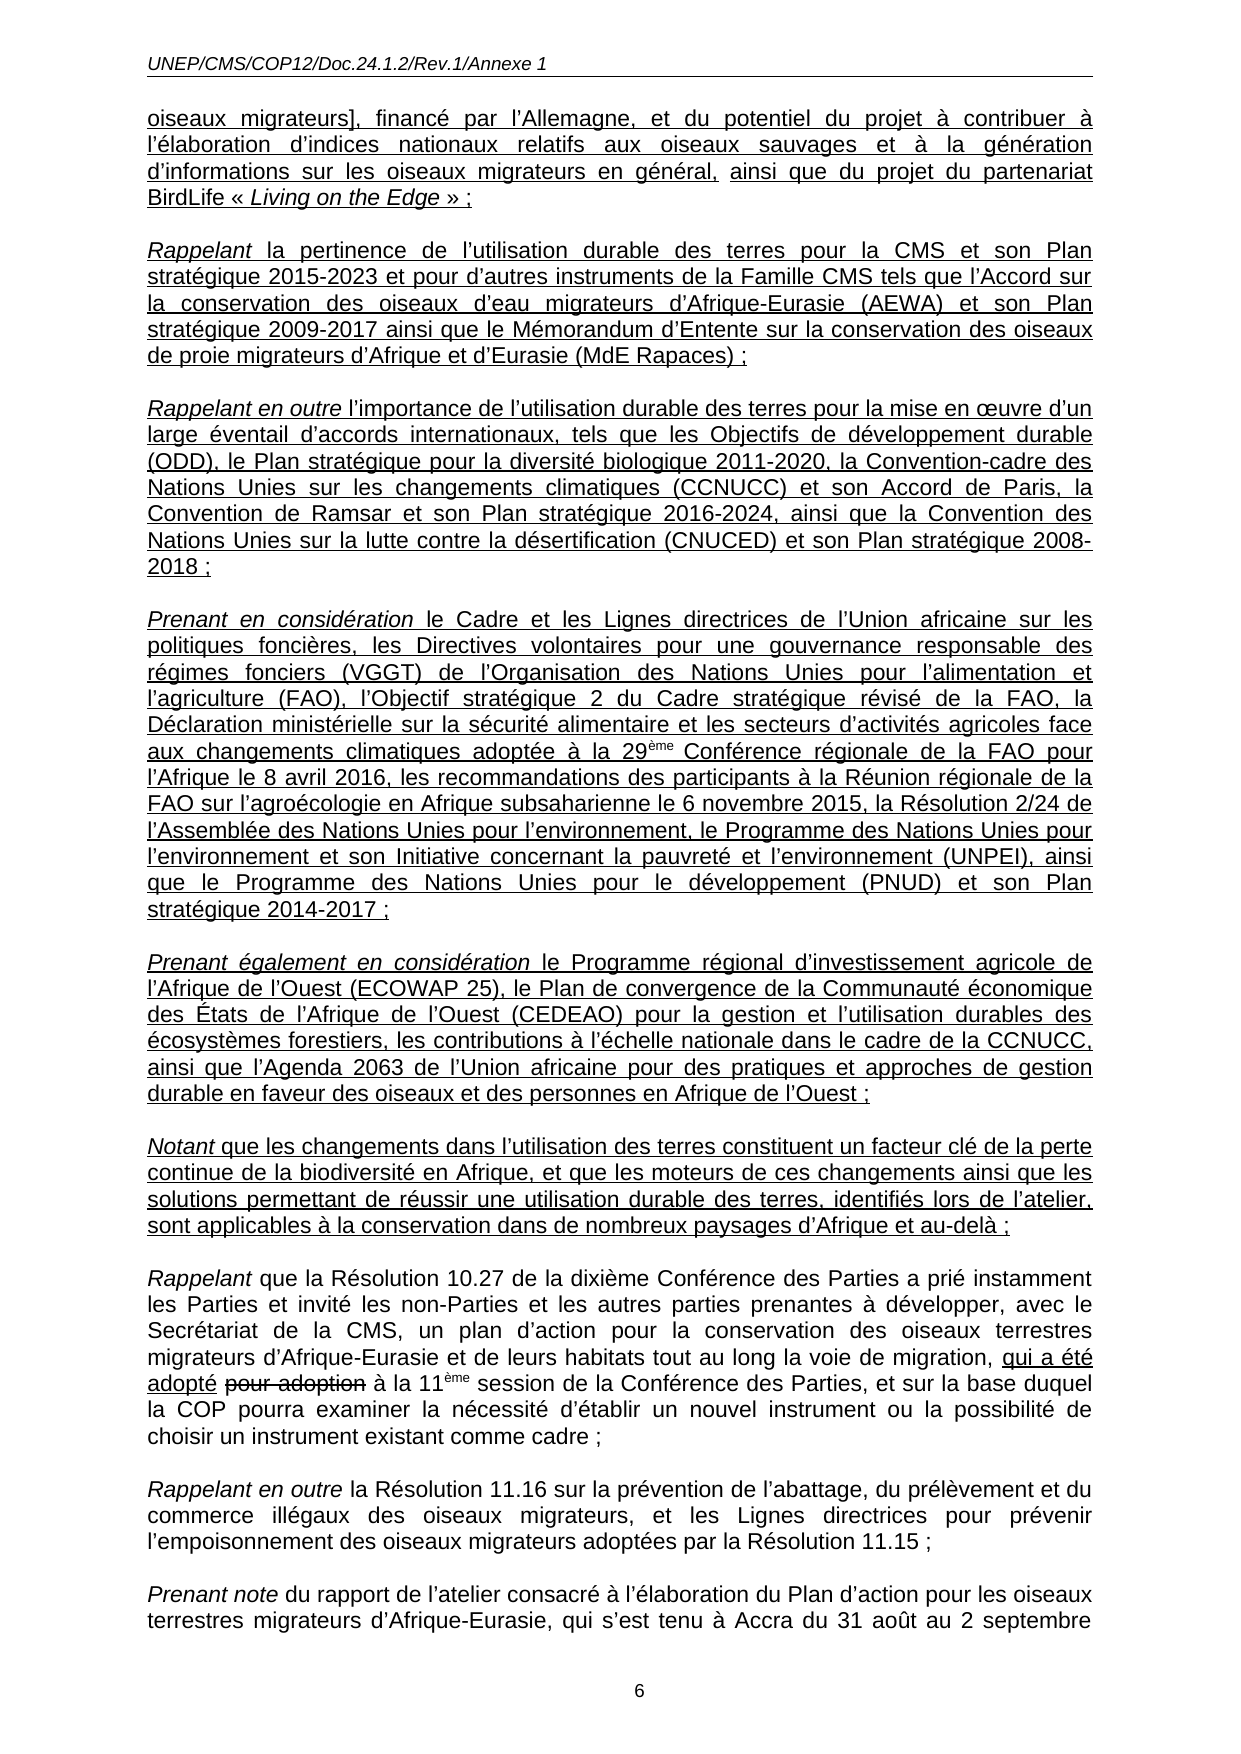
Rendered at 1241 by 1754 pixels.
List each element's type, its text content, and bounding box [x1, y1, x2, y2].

text Notant que les changements dans l’utilisation des terres constituent un facteur clé de la perte continue de la biodiversité en Afrique, et que les moteurs de ces changements ainsi que les solutions permettant de réussir une utilisation durable des terres, identifiés lors de l’atelier, sont applicables à la conservation dans de nombreux paysages d’Afrique et au-delà ; [147, 1210, 1093, 1238]
text Rappelant la pertinence de l’utilisation durable des terres pour la CMS et son Plan stratégique 2015-2023 et pour d’autres instruments de la Famille CMS tels que l’Accord sur la conservation des oiseaux d’eau migrateurs d’Afrique-Eurasie (AEWA) et son Plan stratégique 2009-2017 ainsi que le Mémorandum d’Entente sur la conservation des oiseaux de proie migrateurs d’Afrique et d’Eurasie (MdE Rapaces) ; [147, 340, 1093, 369]
text Rappelant la pertinence de l’utilisation durable des terres pour la CMS et son Plan stratégique 2015-2023 et pour d’autres instruments de la Famille CMS tels que l’Accord sur la conservation des oiseaux d’eau migrateurs d’Afrique-Eurasie (AEWA) et son Plan stratégique 2009-2017 ainsi que le Mémorandum d’Entente sur la conservation des oiseaux de proie migrateurs d’Afrique et d’Eurasie (MdE Rapaces) ; [147, 261, 1093, 312]
text Notant que les changements dans l’utilisation des terres constituent un facteur clé de la perte continue de la biodiversité en Afrique, et que les moteurs de ces changements ainsi que les solutions permettant de réussir une utilisation durable des terres, identifiés lors de l’atelier, sont applicables à la conservation dans de nombreux paysages d’Afrique et au-delà ; [147, 1157, 1093, 1182]
text Notant que les changements dans l’utilisation des terres constituent un facteur clé de la perte continue de la biodiversité en Afrique, et que les moteurs de ces changements ainsi que les solutions permettant de réussir une utilisation durable des terres, identifiés lors de l’atelier, sont applicables à la conservation dans de nombreux paysages d’Afrique et au-delà ; [147, 1183, 1093, 1208]
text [147, 1581, 1093, 1634]
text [147, 129, 1093, 154]
text Rappelant que la Résolution 10.27 de la dixième Conférence des Parties a prié instamment les Parties et invité les non-Parties et les autres parties prenantes à développer, avec le Secrétariat de la CMS, un plan d’action pour la conservation des oiseaux terrestres migrateurs d’Afrique-Eurasie et de leurs habitats tout au long la voie de migration, qui a été adopté pour adoption à la 11ème session de la Conférence des Parties, et sur la base duquel la COP pourra examiner la nécessité d’établir un nouvel instrument ou la possibilité de choisir un instrument existant comme cadre ; [147, 1265, 1093, 1449]
text Rappelant en outre la Résolution 11.16 sur la prévention de l’abattage, du prélèvement et du commerce illégaux des oiseaux migrateurs, et les Lignes directrices pour prévenir l’empoisonnement des oiseaux migrateurs adoptées par la Résolution 11.15 ; [147, 1476, 1093, 1554]
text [147, 105, 1093, 128]
